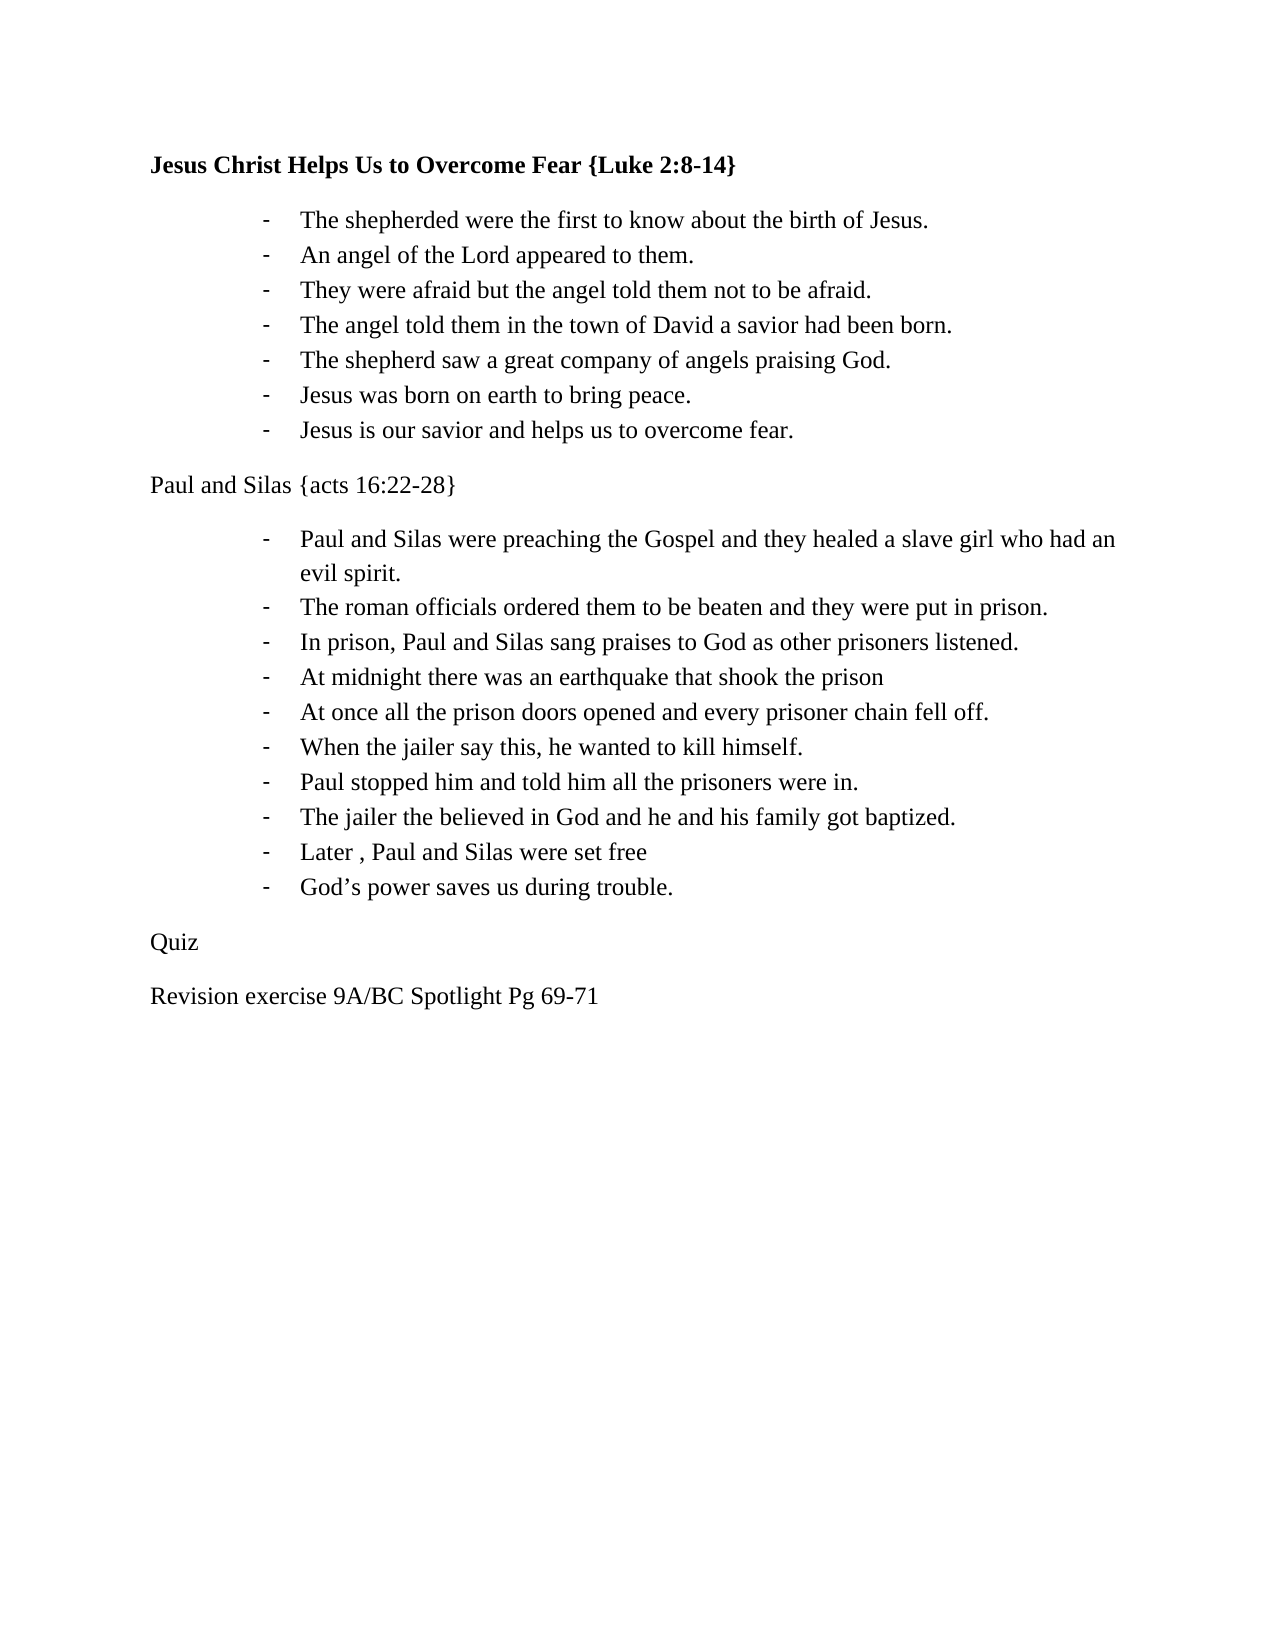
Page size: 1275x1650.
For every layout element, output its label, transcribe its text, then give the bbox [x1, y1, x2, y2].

text Paul and Silas {acts 16:22-28} [150, 470, 1125, 498]
list In prison, Paul and Silas sang praises to God as other prisoners listened. [262, 626, 1125, 657]
list The roman officials ordered them to be beaten and they were put in prison. [262, 591, 1125, 622]
list Paul and Silas were preaching the Gospel and they healed a slave girl who had an evil spirit. [262, 523, 1125, 587]
list At once all the prison doors opened and every prisoner chain fell off. [262, 696, 1125, 727]
list They were afraid but the angel told them not to be afraid. [262, 274, 1125, 304]
list At midnight there was an earthquake that shook the prison [262, 661, 1125, 692]
list The shepherded were the first to know about the birth of Jesus. [262, 204, 1125, 234]
list Jesus was born on earth to bring peace. [262, 379, 1125, 409]
text Revision exercise 9A/BC Spotlight Pg 69-71 [150, 981, 1125, 1010]
list The shepherd saw a great company of angels praising God. [262, 344, 1125, 374]
list An angel of the Lord appeared to them. [262, 239, 1125, 269]
list The jailer the believed in God and he and his family got baptized. [262, 801, 1125, 832]
list The angel told them in the town of David a savior had been born. [262, 309, 1125, 339]
list Later , Paul and Silas were set free [262, 836, 1125, 867]
text Quiz [150, 927, 1125, 956]
list Paul stopped him and told him all the prisoners were in. [262, 766, 1125, 797]
list When the jailer say this, he wanted to kill himself. [262, 731, 1125, 762]
list God’s power saves us during trouble. [262, 871, 1125, 902]
list Jesus is our savior and helps us to overcome fear. [262, 414, 1125, 444]
text Jesus Christ Helps Us to Overcome Fear {Luke 2:8-14} [150, 150, 1125, 179]
